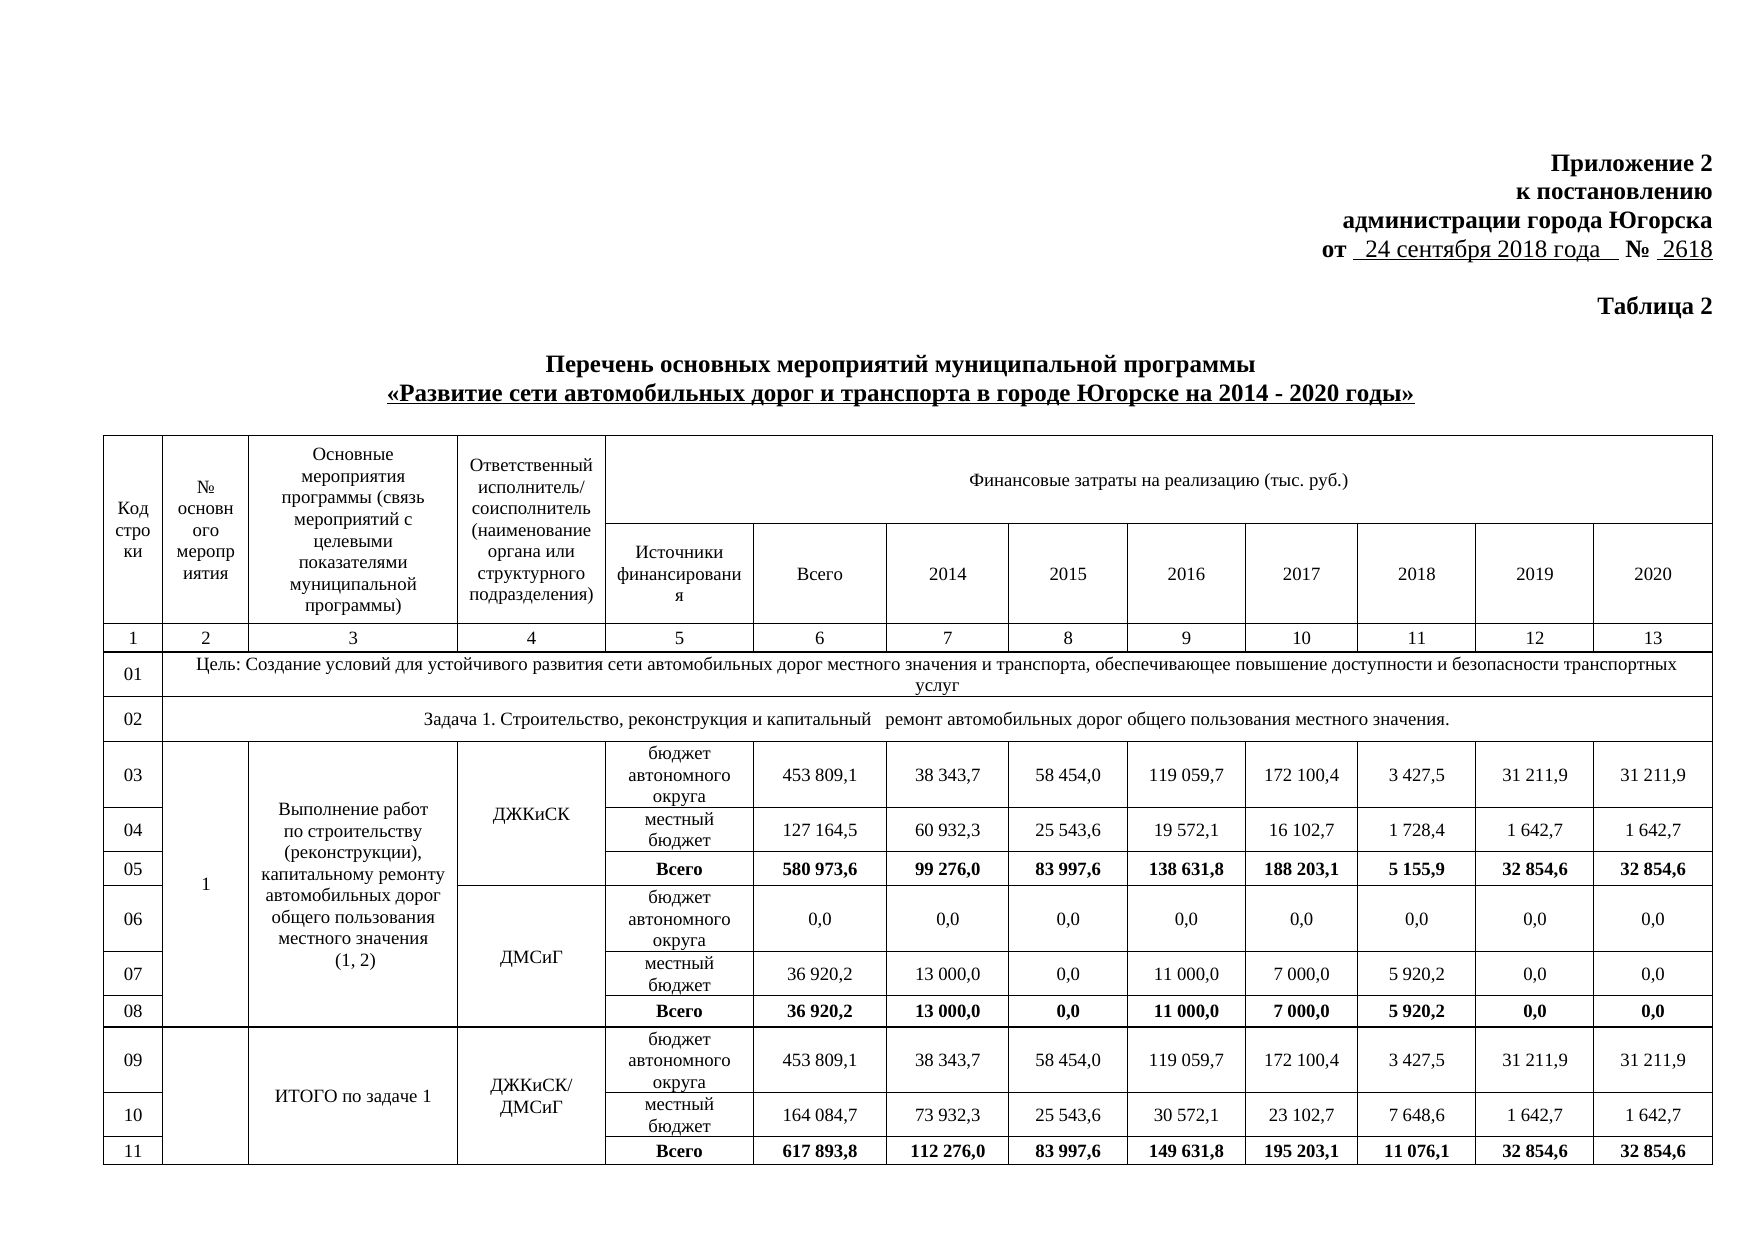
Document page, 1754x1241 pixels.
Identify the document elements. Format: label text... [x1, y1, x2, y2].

table_cell 36 920,2 [754, 952, 886, 995]
table_header Финансовые затраты на реализацию (тыс. руб.) [606, 436, 1712, 523]
text Приложение 2 [89, 148, 1713, 176]
text Таблица 2 [89, 291, 1713, 320]
table_cell 16 102,7 [1246, 808, 1357, 851]
table_cell 453 809,1 [754, 742, 886, 807]
table_cell 0,0 [1009, 952, 1127, 995]
table_cell 580 973,6 [754, 852, 886, 885]
table_header Ответственный исполнитель/ соисполнитель (наименование органа или структурного подразделения) [458, 436, 605, 623]
table_cell 2017 [1246, 524, 1357, 623]
table_header № основного мероприятия [163, 436, 248, 623]
table_cell 172 100,4 [1246, 742, 1357, 807]
table_cell 60 932,3 [887, 808, 1008, 851]
table_cell 12 [1476, 624, 1593, 651]
table_cell 3 427,5 [1358, 742, 1475, 807]
table_cell [163, 1028, 248, 1164]
table_cell 2019 [1476, 524, 1593, 623]
table_cell 7 648,6 [1358, 1093, 1475, 1136]
table_cell Всего [606, 1137, 753, 1164]
table_cell ДЖКиСК/ ДМСиГ [458, 1028, 605, 1164]
table_cell 10 [1246, 624, 1357, 651]
table_cell 25 543,6 [1009, 1093, 1127, 1136]
table_cell 1 728,4 [1358, 808, 1475, 851]
table_cell 172 100,4 [1246, 1028, 1357, 1092]
table_header Код строки [104, 436, 162, 623]
table_cell 02 [104, 697, 162, 741]
table_cell 13 000,0 [887, 996, 1008, 1026]
table_cell 32 854,6 [1594, 852, 1712, 885]
table_cell 13 000,0 [887, 952, 1008, 995]
table_cell 2020 [1594, 524, 1712, 623]
table_cell Всего [754, 524, 886, 623]
table_cell Всего [606, 852, 753, 885]
table_cell 31 211,9 [1594, 742, 1712, 807]
table_cell 32 854,6 [1476, 852, 1593, 885]
table_cell 188 203,1 [1246, 852, 1357, 885]
table_cell Цель: Создание условий для устойчивого развития сети автомобильных дорог местного значения и транспорта, обеспечивающее повышение доступности и безопасности транспортных услуг [163, 653, 1712, 696]
table_cell 617 893,8 [754, 1137, 886, 1164]
table_cell 5 [606, 624, 753, 651]
table_cell 36 920,2 [754, 996, 886, 1026]
table_cell 83 997,6 [1009, 852, 1127, 885]
table_cell ИТОГО по задаче 1 [249, 1028, 457, 1164]
table_cell 10 [104, 1093, 162, 1136]
table_cell 0,0 [1358, 886, 1475, 951]
table_cell 7 000,0 [1246, 996, 1357, 1026]
table_cell 138 631,8 [1128, 852, 1245, 885]
table_cell 05 [104, 852, 162, 885]
table_cell 31 211,9 [1594, 1028, 1712, 1092]
table_cell 31 211,9 [1476, 742, 1593, 807]
table_cell 38 343,7 [887, 1028, 1008, 1092]
table_cell 0,0 [754, 886, 886, 951]
table_cell 195 203,1 [1246, 1137, 1357, 1164]
text администрации города Югорска [89, 205, 1713, 234]
table_cell 11 000,0 [1128, 996, 1245, 1026]
table_cell 3 [249, 624, 457, 651]
table_cell 0,0 [1476, 996, 1593, 1026]
table_cell 112 276,0 [887, 1137, 1008, 1164]
table_cell 07 [104, 952, 162, 995]
table_cell 0,0 [1476, 952, 1593, 995]
table_cell 0,0 [1009, 886, 1127, 951]
text от 24 сентября 2018 года № 2618 [89, 234, 1713, 263]
table_cell 5 920,2 [1358, 952, 1475, 995]
table_cell 58 454,0 [1009, 742, 1127, 807]
table_cell 119 059,7 [1128, 1028, 1245, 1092]
table_cell 0,0 [1594, 886, 1712, 951]
table_cell 06 [104, 886, 162, 951]
table_cell 08 [104, 996, 162, 1026]
table_header Основные мероприятия программы (связь мероприятий с целевыми показателями муниципальной программы) [249, 436, 457, 623]
table_cell 73 932,3 [887, 1093, 1008, 1136]
table_cell 1 642,7 [1476, 808, 1593, 851]
table_cell 11 000,0 [1128, 952, 1245, 995]
table_cell 7 000,0 [1246, 952, 1357, 995]
table_cell 38 343,7 [887, 742, 1008, 807]
table_cell 11 076,1 [1358, 1137, 1475, 1164]
table_cell 1 642,7 [1476, 1093, 1593, 1136]
table_cell 0,0 [1594, 952, 1712, 995]
table_cell 31 211,9 [1476, 1028, 1593, 1092]
text к постановлению [89, 176, 1713, 205]
table_cell 8 [1009, 624, 1127, 651]
table_cell местный бюджет [606, 952, 753, 995]
table_cell 0,0 [1476, 886, 1593, 951]
table_cell 11 [104, 1137, 162, 1164]
table_cell 0,0 [1128, 886, 1245, 951]
table_cell 23 102,7 [1246, 1093, 1357, 1136]
table_cell 119 059,7 [1128, 742, 1245, 807]
table_cell бюджет автономного округа [606, 1028, 753, 1092]
table_cell 25 543,6 [1009, 808, 1127, 851]
table_cell местный бюджет [606, 808, 753, 851]
table_cell 99 276,0 [887, 852, 1008, 885]
table_cell 1 642,7 [1594, 808, 1712, 851]
table_cell 127 164,5 [754, 808, 886, 851]
table_cell 2018 [1358, 524, 1475, 623]
table_cell Выполнение работ по строительству (реконструкции), капитальному ремонту автомобильных дорог общего пользования местного значения (1, 2) [249, 742, 457, 1026]
text Перечень основных мероприятий муниципальной программы [89, 349, 1713, 378]
table_cell 9 [1128, 624, 1245, 651]
table_cell 0,0 [1594, 996, 1712, 1026]
table_cell 7 [887, 624, 1008, 651]
table_cell 5 155,9 [1358, 852, 1475, 885]
table_cell 0,0 [1246, 886, 1357, 951]
table_cell местный бюджет [606, 1093, 753, 1136]
table_cell бюджет автономного округа [606, 742, 753, 807]
table_cell 6 [754, 624, 886, 651]
table_cell 2015 [1009, 524, 1127, 623]
table_cell 2 [163, 624, 248, 651]
table_cell 164 084,7 [754, 1093, 886, 1136]
table_cell ДЖКиСК [458, 742, 605, 885]
table_cell 0,0 [1009, 996, 1127, 1026]
table_cell 5 920,2 [1358, 996, 1475, 1026]
table_cell 13 [1594, 624, 1712, 651]
table_cell Источники финансирования [606, 524, 753, 623]
table_cell 1 [163, 742, 248, 1026]
table_cell ДМСиГ [458, 886, 605, 1026]
table_cell 1 642,7 [1594, 1093, 1712, 1136]
table_cell 58 454,0 [1009, 1028, 1127, 1092]
table_cell 149 631,8 [1128, 1137, 1245, 1164]
table_cell 0,0 [887, 886, 1008, 951]
table_cell Всего [606, 996, 753, 1026]
table_cell Задача 1. Строительство, реконструкция и капитальный ремонт автомобильных дорог общего пользования местного значения. [163, 697, 1712, 741]
table_cell 32 854,6 [1594, 1137, 1712, 1164]
table_cell бюджет автономного округа [606, 886, 753, 951]
table_cell 2014 [887, 524, 1008, 623]
table_cell 03 [104, 742, 162, 807]
table_cell 2016 [1128, 524, 1245, 623]
table_cell 453 809,1 [754, 1028, 886, 1092]
table_cell 32 854,6 [1476, 1137, 1593, 1164]
table_cell 09 [104, 1028, 162, 1092]
table_cell 30 572,1 [1128, 1093, 1245, 1136]
table_cell 11 [1358, 624, 1475, 651]
text «Развитие сети автомобильных дорог и транспорта в городе Югорске на 2014 - 2020 годы» [89, 378, 1713, 406]
table_cell 19 572,1 [1128, 808, 1245, 851]
table_cell 4 [458, 624, 605, 651]
table_cell 01 [104, 653, 162, 696]
table_cell 04 [104, 808, 162, 851]
table_cell 3 427,5 [1358, 1028, 1475, 1092]
table_cell 1 [104, 624, 162, 651]
table_cell 83 997,6 [1009, 1137, 1127, 1164]
